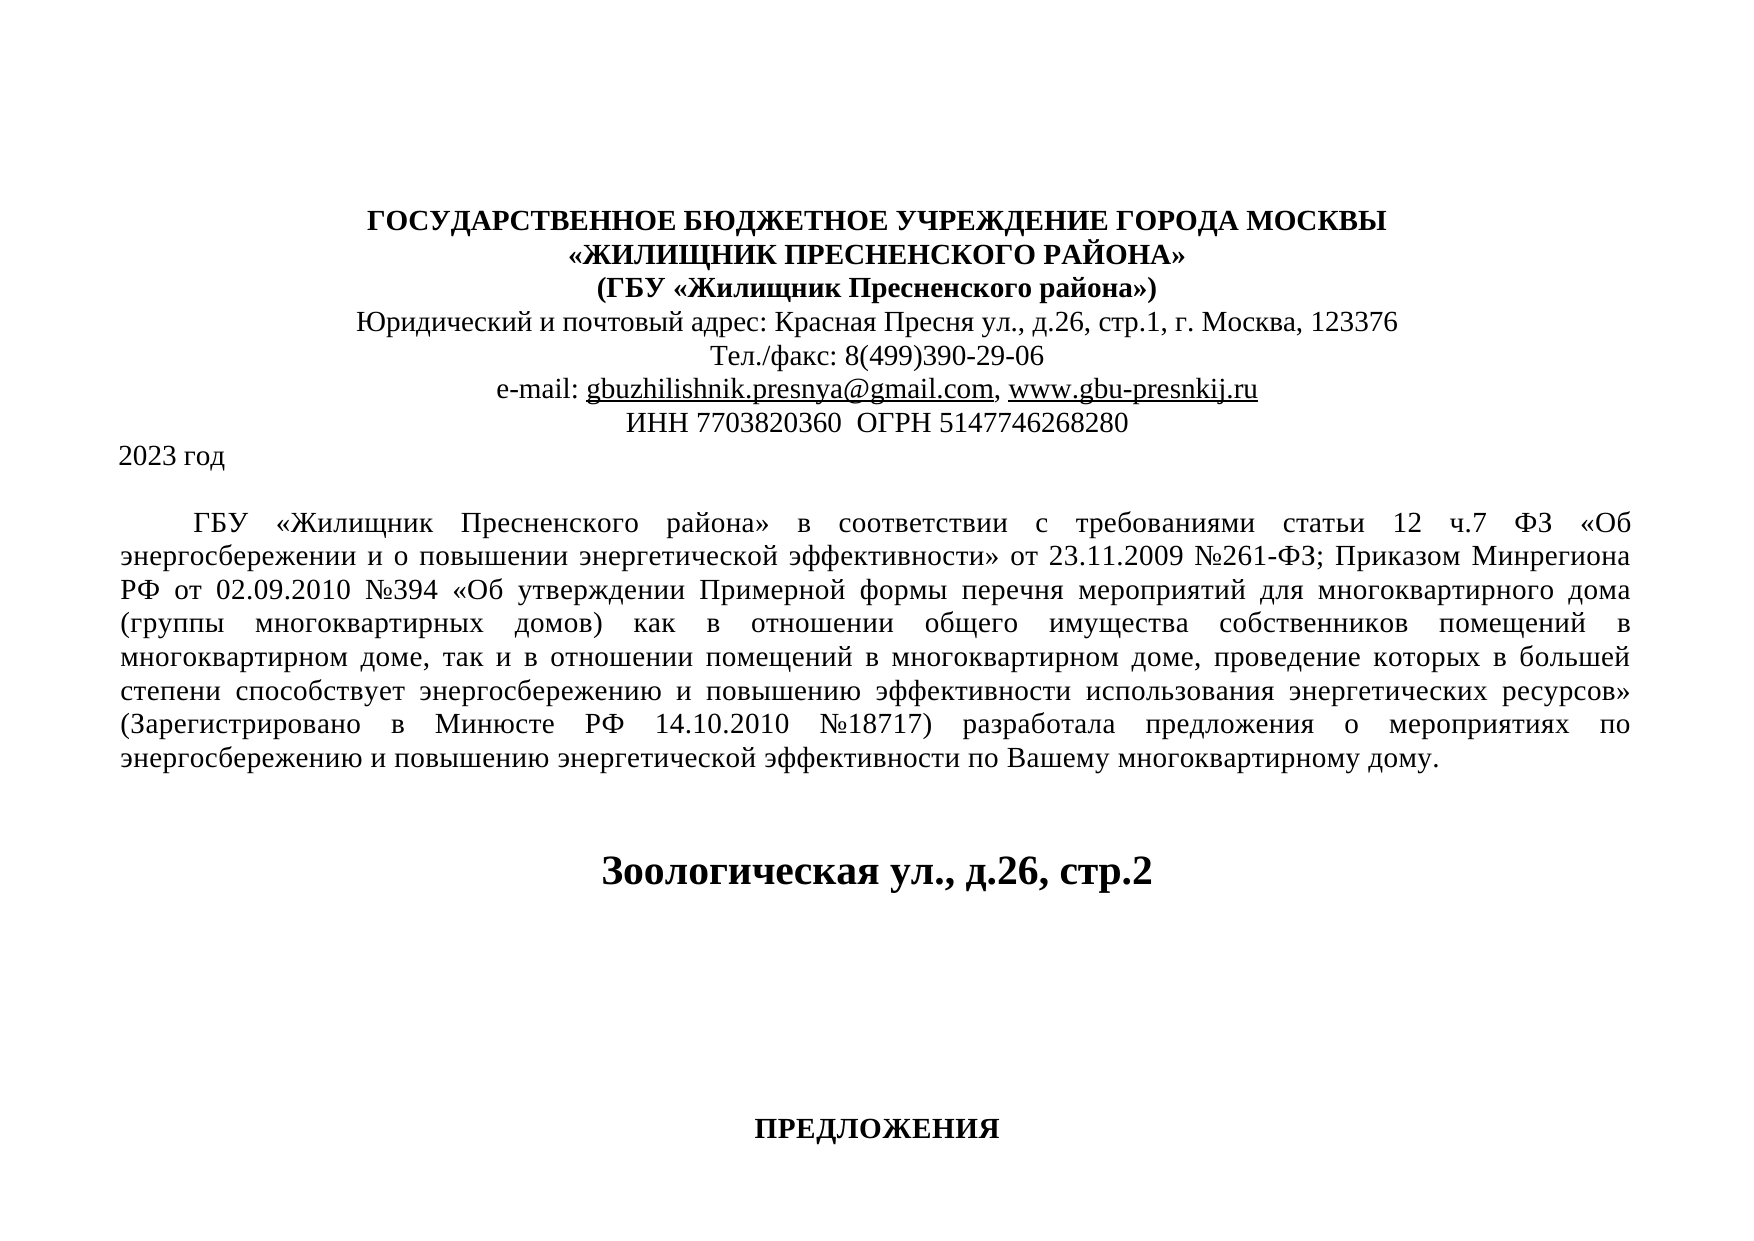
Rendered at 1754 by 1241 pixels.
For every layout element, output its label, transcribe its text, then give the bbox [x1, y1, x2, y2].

text Тел./факс: 8(499)390-29-06 [118, 338, 1636, 371]
text ГОСУДАРСТВЕННОЕ БЮДЖЕТНОЕ УЧРЕЖДЕНИЕ ГОРОДА МОСКВЫ [118, 203, 1636, 237]
text «ЖИЛИЩНИК ПРЕСНЕНСКОГО РАЙОНА» [118, 237, 1636, 271]
text ПРЕДЛОЖЕНИЯ [118, 1110, 1636, 1146]
text 2023 год [118, 438, 1634, 472]
text e-mail: gbuzhilishnik.presnya@gmail.com, www.gbu-presnkij.ru [118, 371, 1636, 405]
text (ГБУ «Жилищник Пресненского района») [118, 271, 1636, 304]
text ГБУ «Жилищник Пресненского района» в соответствии с требованиями статьи 12 ч.7 ФЗ «Об энергосбережении и о повышении энергетической эффективности» от 23.11.2009 №261-ФЗ; Приказом Минрегиона РФ от 02.09.2010 №394 «Об утверждении Примерной формы перечня мероприятий для многоквартирного дома (группы многоквартирных домов) как в отношении общего имущества собственников помещений в многоквартирном доме, так и в отношении помещений в многоквартирном доме, проведение которых в большей степени способствует энергосбережению и повышению эффективности использования энергетических ресурсов» (Зарегистрировано в Минюсте РФ 14.10.2010 №18717) разработала предложения о мероприятиях по энергосбережению и повышению энергетической эффективности по Вашему многоквартирному дому. [120, 505, 1634, 774]
text Зоологическая ул., д.26, стр.2 [118, 846, 1636, 894]
text ИНН 7703820360 ОГРН 5147746268280 [118, 405, 1636, 438]
text Юридический и почтовый адрес: Красная Пресня ул., д.26, стр.1, г. Москва, 123376 [118, 304, 1636, 338]
